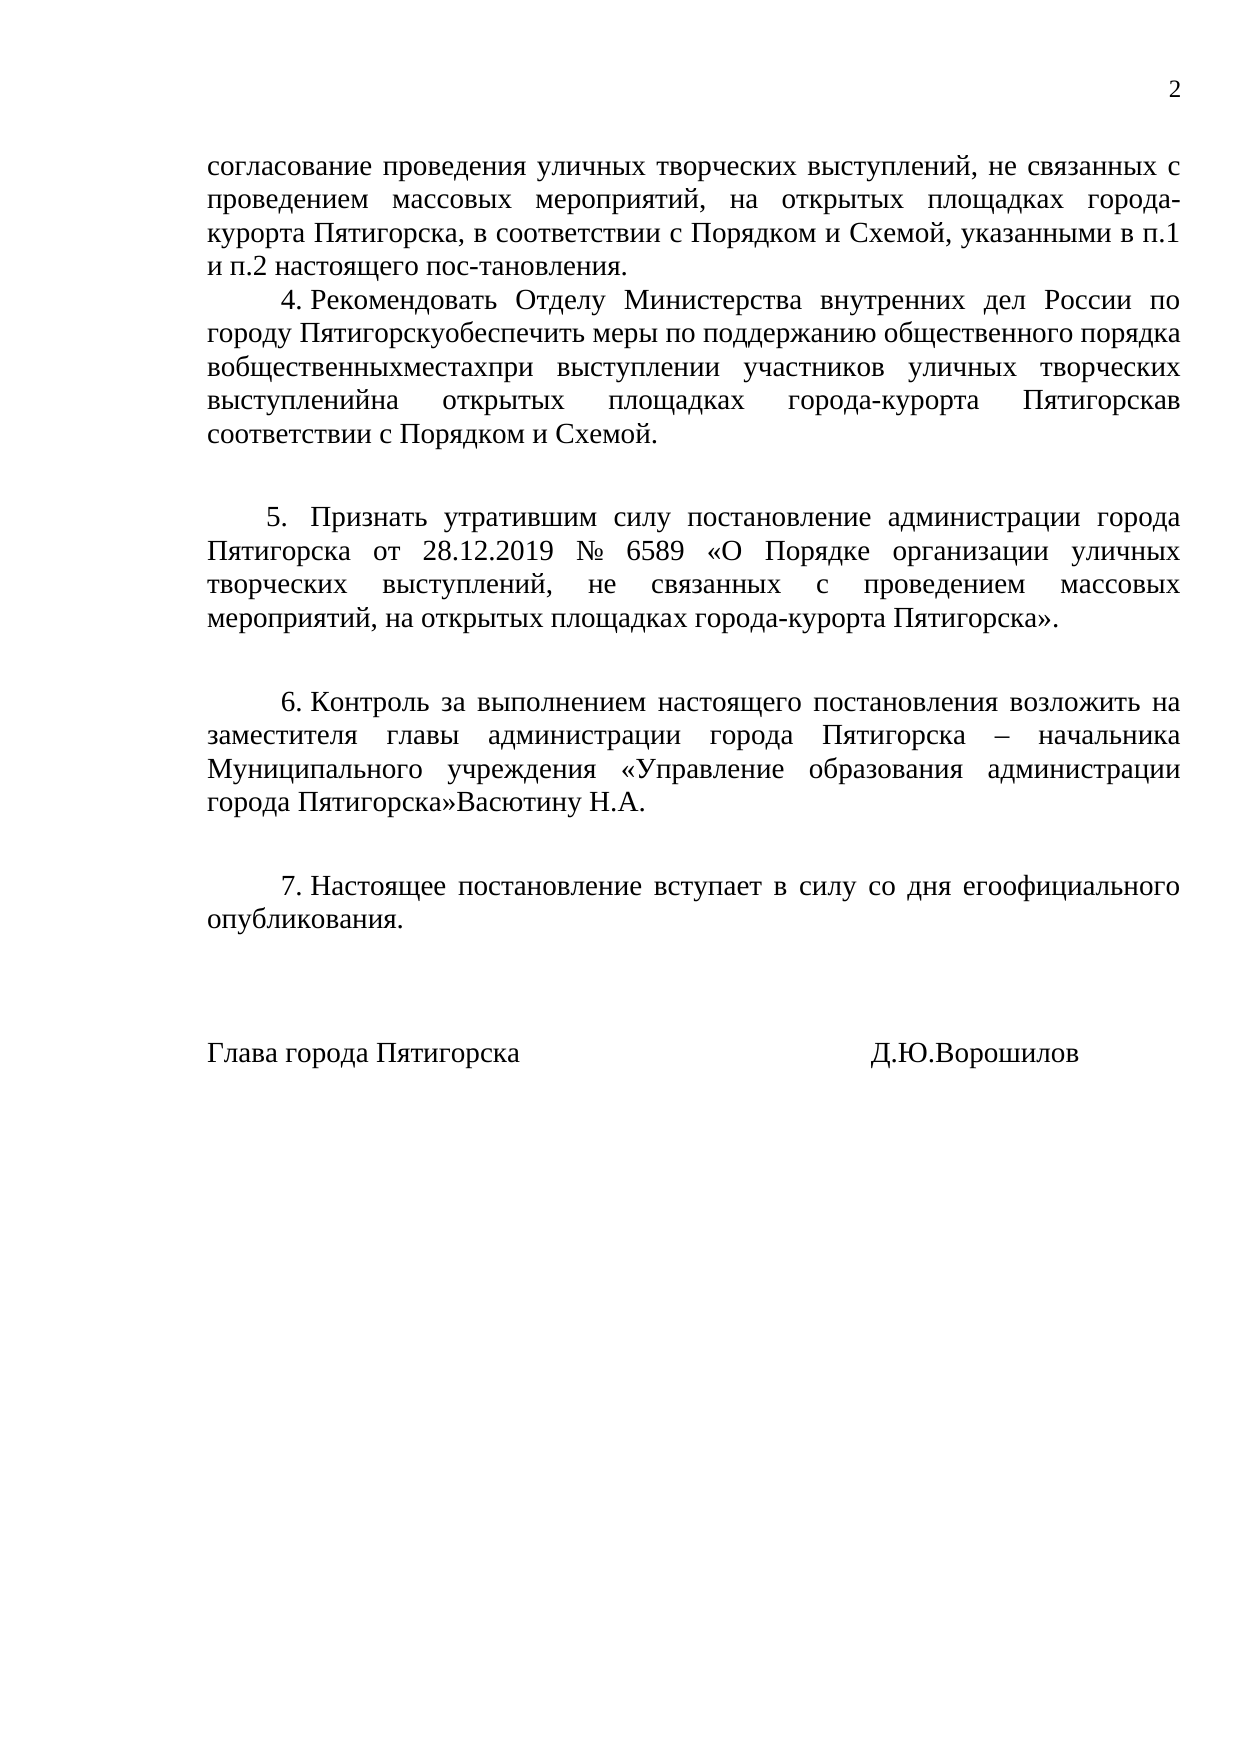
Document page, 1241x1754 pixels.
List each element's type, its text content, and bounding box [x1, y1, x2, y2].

list Контроль за выполнением настоящего постановления возложить на заместителя главы администрации города Пятигорска – начальника Муниципального учреждения «Управление образования администрации города Пятигорска»Васютину Н.А. [207, 684, 1181, 818]
list Настоящее постановление вступает в силу со дня егоофициального опубликования. [207, 868, 1181, 935]
list Признать утратившим силу постановление администрации города Пятигорска от 28.12.2019 № 6589 «О Порядке организации уличных творческих выступлений, не связанных с проведением массовых мероприятий, на открытых площадках города-курорта Пятигорска». [207, 499, 1181, 634]
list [207, 148, 1181, 282]
list Рекомендовать Отделу Министерства внутренних дел России по городу Пятигорскуобеспечить меры по поддержанию общественного порядка вобщественныхместахпри выступлении участников уличных творческих выступленийна открытых площадках города-курорта Пятигорскав соответствии с Порядком и Схемой. [207, 282, 1181, 449]
text Глава города Пятигорска Д.Ю.Ворошилов [207, 1036, 1181, 1069]
